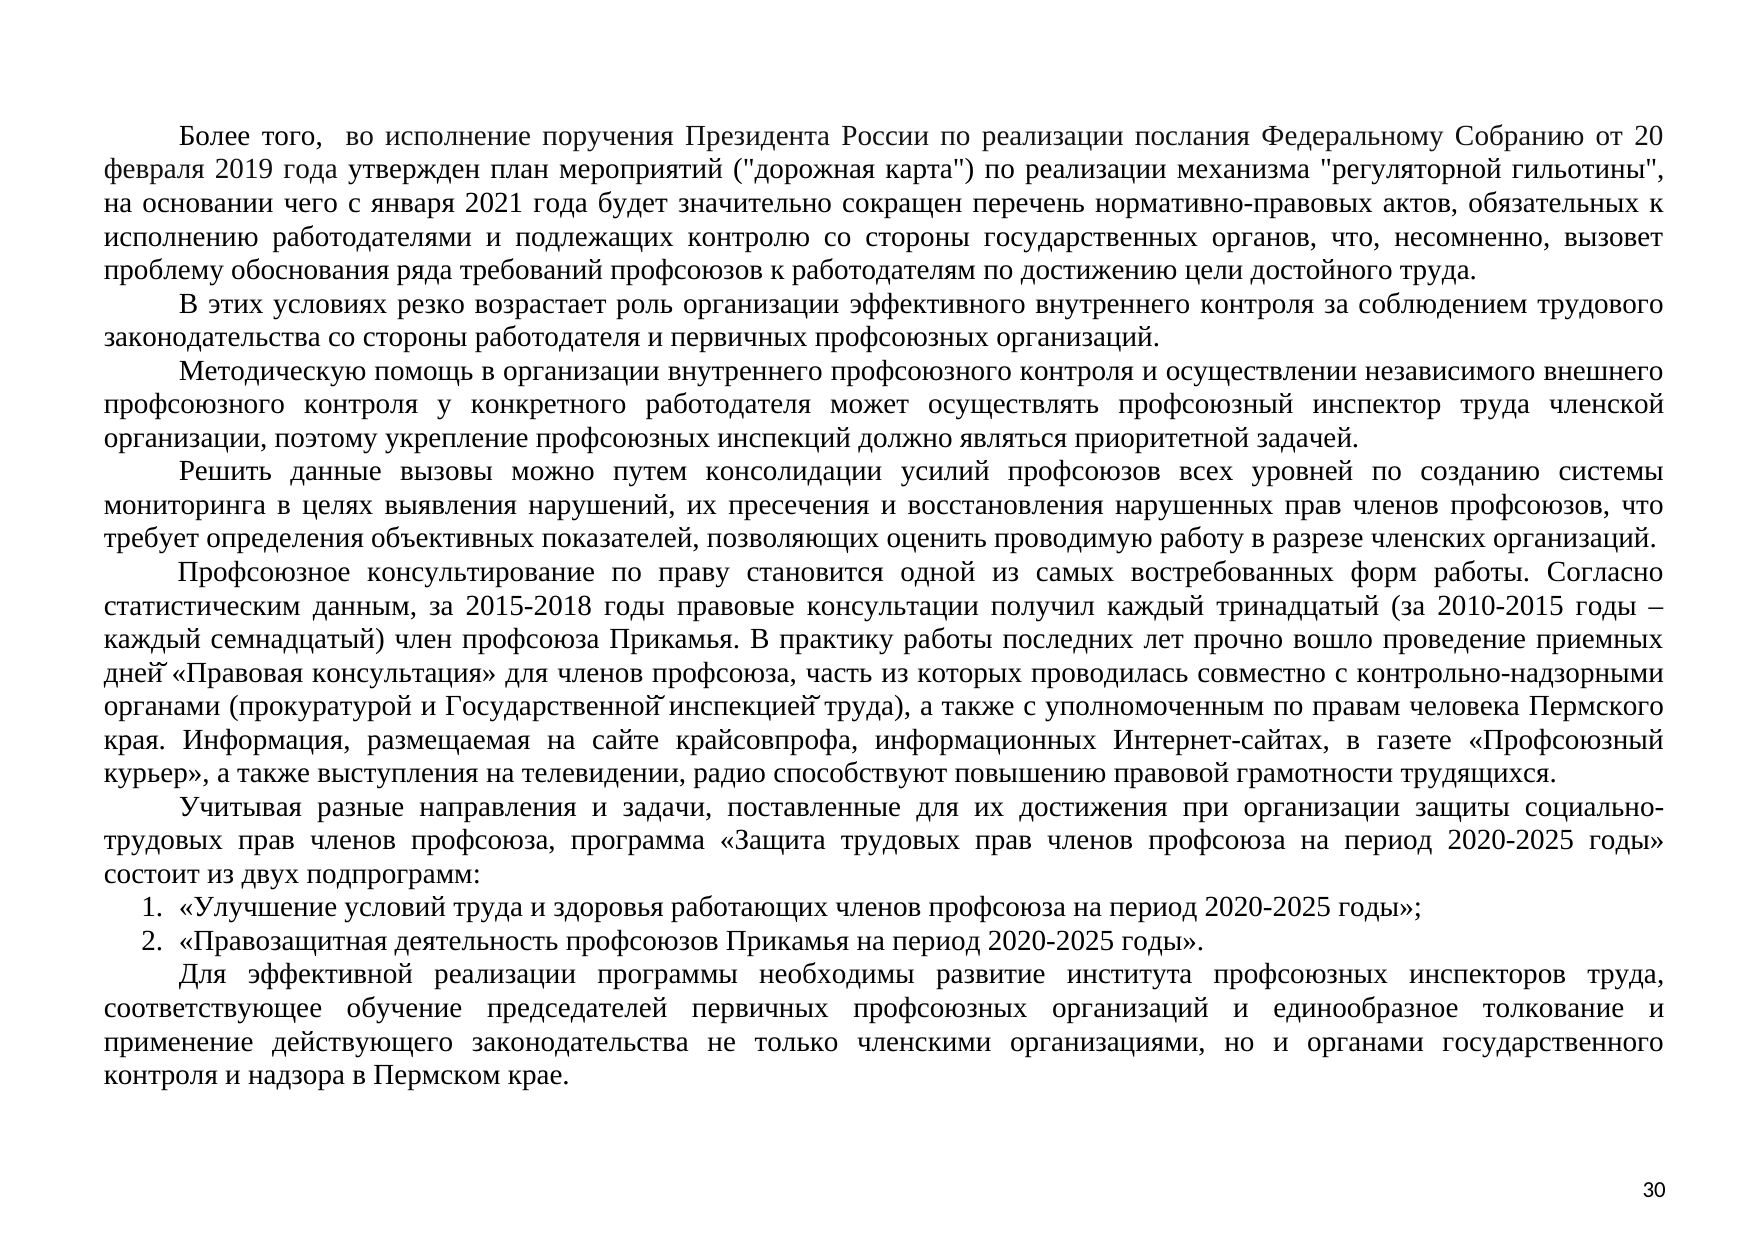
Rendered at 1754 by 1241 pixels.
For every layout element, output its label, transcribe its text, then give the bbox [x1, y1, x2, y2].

text Методическую помощь в организации внутреннего профсоюзного контроля и осуществлении независимого внешнего профсоюзного контроля у конкретного работодателя может осуществлять профсоюзный инспектор труда членской организации, поэтому укрепление профсоюзных инспекций должно являться приоритетной задачей. [103, 353, 1665, 453]
text Более того, разработан во исполнение поручения Президента России по реализации Послания Федеральному Собранию от 20 февраля 2019 года (№Пр-294 от 27 февраля 2019 года, подпункт «б» пункта 3). во исполнение поручения Президента России по реализации послания Федеральному Собранию от 20 февраля 2019 года утвержден план мероприятий ("дорожная карта") по реализации механизма "регуляторной гильотины", на основании чего с января 2021 года будет значительно сокращен перечень нормативно-правовых актов, обязательных к исполнению работодателями и подлежащих контролю со стороны государственных органов, что, несомненно, вызовет проблему обоснования ряда требований профсоюзов к работодателям по достижению цели достойного труда. [103, 118, 1665, 286]
text Решить данные вызовы можно путем консолидации усилий профсоюзов всех уровней по созданию системы мониторинга в целях выявления нарушений, их пресечения и восстановления нарушенных прав членов профсоюзов, что требует определения объективных показателей, позволяющих оценить проводимую работу в разрезе членских организаций. [103, 453, 1665, 554]
text Профсоюзное консультирование по праву становится одной из самых востребованных форм работы. Согласно статистическим данным, за 2015-2018 годы правовые консультации получил каждый тринадцатый (за 2010-2015 годы – каждый семнадцатый) член профсоюза Прикамья. В практику работы последних лет прочно вошло проведение приемных дней̆ «Правовая консультация» для членов профсоюза, часть из которых проводилась совместно с контрольно-надзорными органами (прокуратурой и Государственной̆ инспекцией̆ труда), а также с уполномоченным по правам человека Пермского края. Информация, размещаемая на сайте крайсовпрофа, информационных Интернет-сайтах, в газете «Профсоюзный курьер», а также выступления на телевидении, радио способствуют повышению правовой грамотности трудящихся. [103, 554, 1665, 789]
list «Улучшение условий труда и здоровья работающих членов профсоюза на период 2020-2025 годы»; [141, 889, 1665, 923]
text В этих условиях резко возрастает роль организации эффективного внутреннего контроля за соблюдением трудового законодательства со стороны работодателя и первичных профсоюзных организаций. [103, 286, 1665, 353]
list «Правозащитная деятельность профсоюзов Прикамья на период 2020-2025 годы». [141, 923, 1665, 957]
text Учитывая разные направления и задачи, поставленные для их достижения при организации защиты социально-трудовых прав членов профсоюза, программа «Защита трудовых прав членов профсоюза на период 2020-2025 годы» состоит из двух подпрограмм: [103, 789, 1665, 889]
text Для эффективной реализации программы необходимы развитие института профсоюзных инспекторов труда, соответствующее обучение председателей первичных профсоюзных организаций и единообразное толкование и применение действующего законодательства не только членскими организациями, но и органами государственного контроля и надзора в Пермском крае. [103, 957, 1665, 1091]
